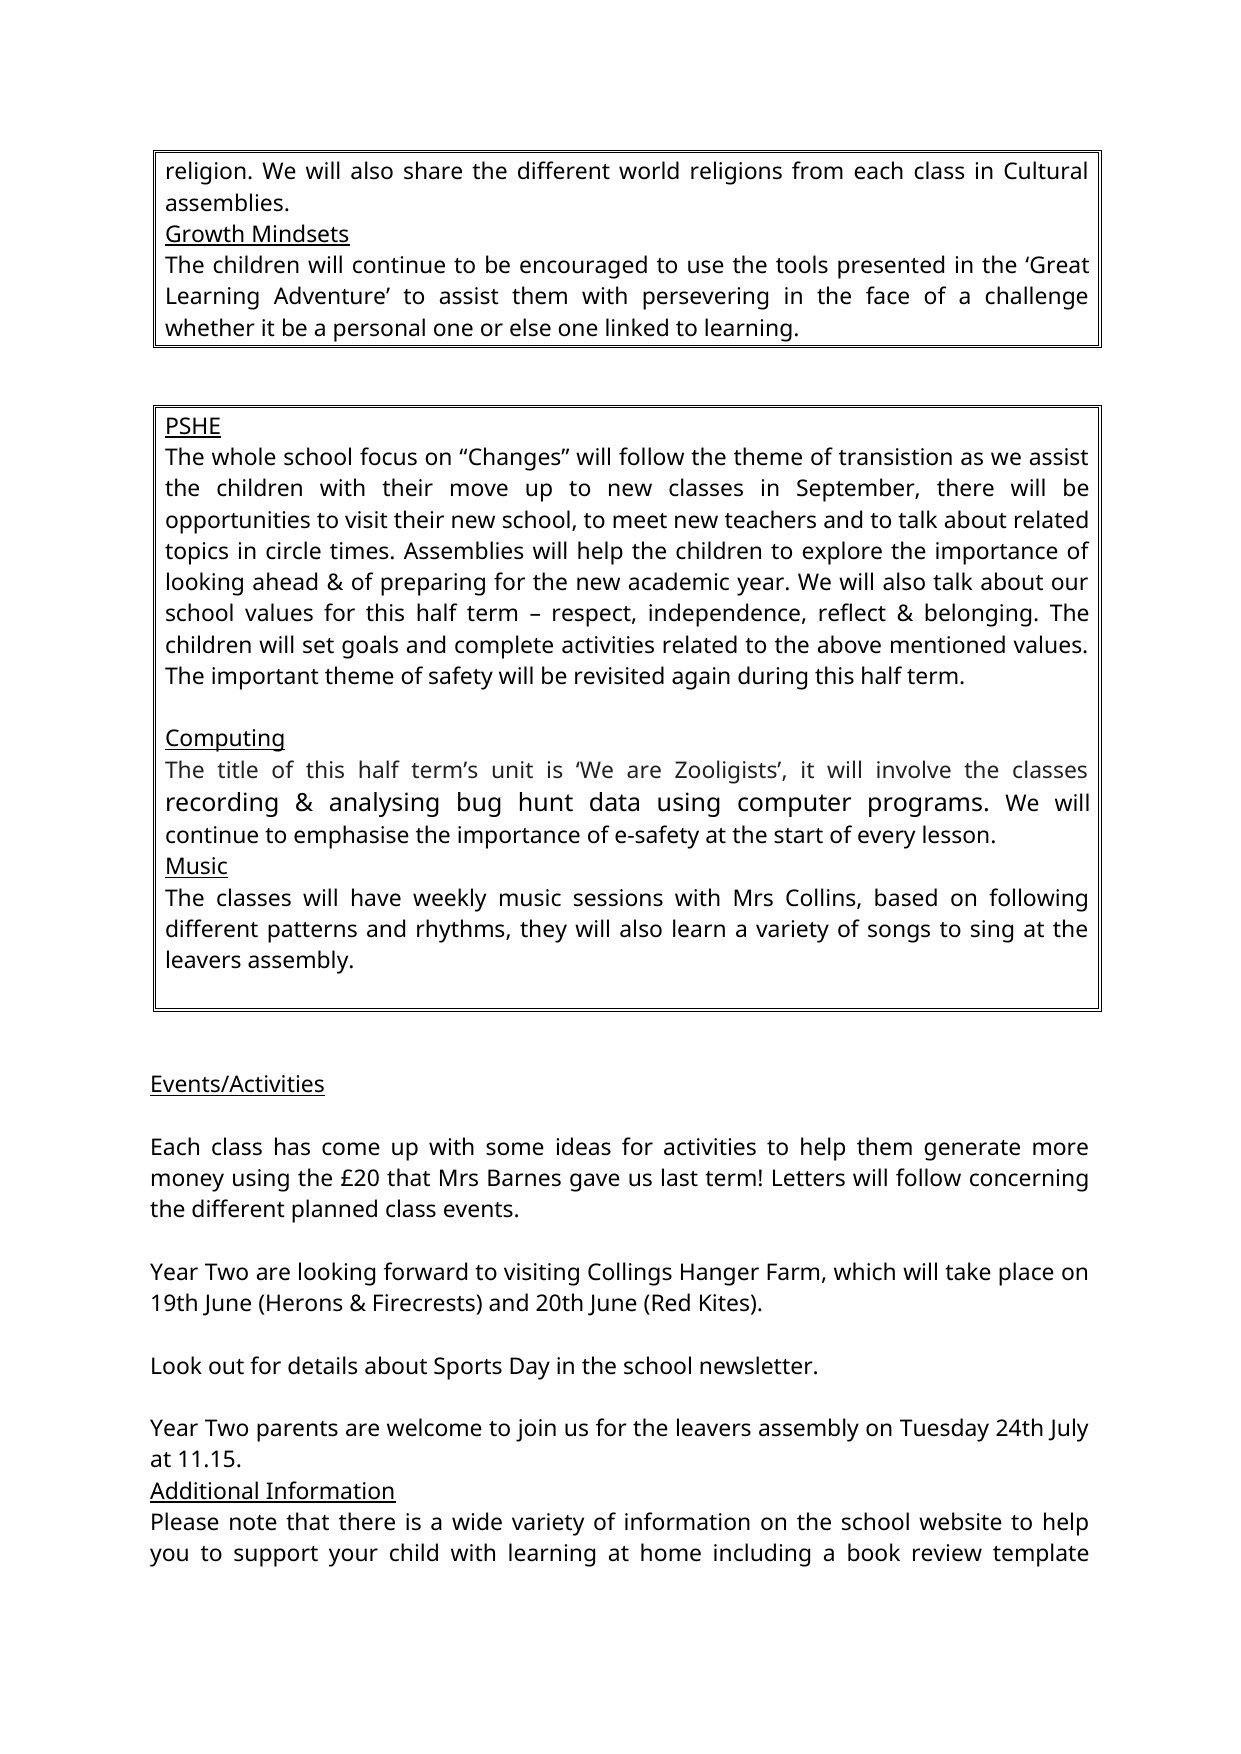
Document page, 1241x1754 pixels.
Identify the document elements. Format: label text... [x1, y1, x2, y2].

text Each class has come up with some ideas for activities to help them generate more money using the £20 that Mrs Barnes gave us last term! Letters will follow concerning the different planned class events. [150, 1131, 1090, 1225]
text Computing [156, 717, 1098, 748]
text The title of this half term’s unit is ‘We are Zooligists’, it will involve the classes recording & analysing bug hunt data using computer programs. We will continue to emphasise the importance of e-safety at the start of every lesson. [156, 748, 1098, 845]
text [150, 1506, 1090, 1568]
text Additional Information [150, 1475, 1090, 1506]
text The classes will have weekly music sessions with Mrs Collins, based on following different patterns and rhythms, they will also learn a variety of songs to sing at the leavers assembly. [156, 876, 1098, 975]
text Look out for details about Sports Day in the school newsletter. [150, 1350, 1090, 1381]
text Year Two parents are welcome to join us for the leavers assembly on Tuesday 24th July at 11.15. [150, 1412, 1090, 1475]
text PSHE [156, 408, 1098, 436]
text Year Two are looking forward to visiting Collings Hanger Farm, which will take place on 19th June (Herons & Firecrests) and 20th June (Red Kites). [150, 1256, 1090, 1318]
text Events/Activities [150, 1068, 1090, 1100]
text The whole school focus on “Changes” will follow the theme of transistion as we assist the children with their move up to new classes in September, there will be opportunities to visit their new school, to meet new teachers and to talk about related topics in circle times. Assemblies will help the children to explore the importance of looking ahead & of preparing for the new academic year. We will also talk about our school values for this half term – respect, independence, reflect & belonging. The children will set goals and complete activities related to the above mentioned values. The important theme of safety will be revisited again during this half term. [156, 436, 1098, 691]
text Growth Mindsets [156, 212, 1098, 244]
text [156, 153, 1098, 212]
text Music [156, 845, 1098, 876]
text The children will continue to be encouraged to use the tools presented in the ‘Great Learning Adventure’ to assist them with persevering in the face of a challenge whether it be a personal one or else one linked to learning. [156, 244, 1098, 345]
